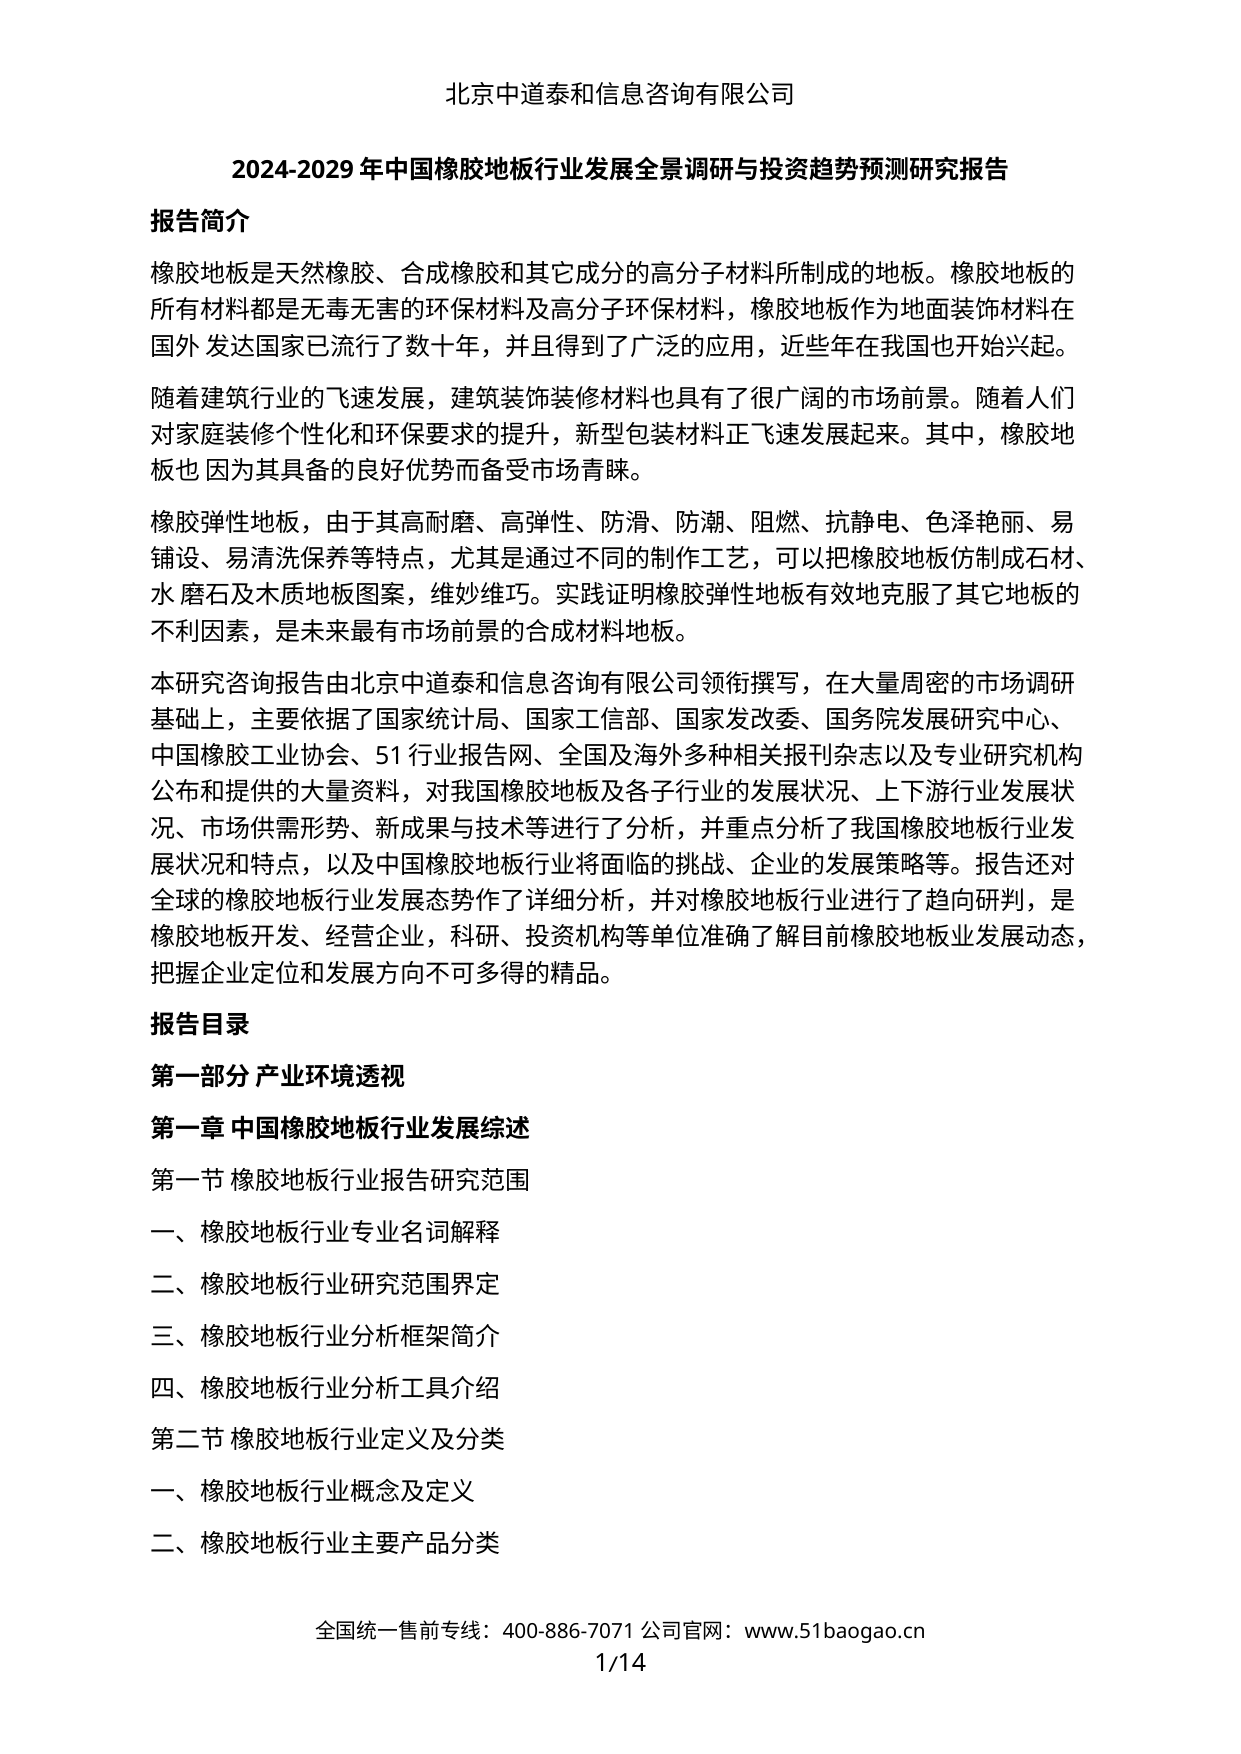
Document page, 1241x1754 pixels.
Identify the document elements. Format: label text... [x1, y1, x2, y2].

text 二、橡胶地板行业研究范围界定 [150, 1264, 1090, 1301]
text 第一部分 产业环境透视 [150, 1057, 1090, 1093]
text 橡胶地板是天然橡胶、合成橡胶和其它成分的高分子材料所制成的地板。橡胶地板的所有材料都是无毒无害的环保材料及高分子环保材料，橡胶地板作为地面装饰材料在国外 发达国家已流行了数十年，并且得到了广泛的应用，近些年在我国也开始兴起。 [150, 254, 1090, 362]
text 二、橡胶地板行业主要产品分类 [150, 1524, 1090, 1560]
text 本研究咨询报告由北京中道泰和信息咨询有限公司领衔撰写，在大量周密的市场调研基础上，主要依据了国家统计局、国家工信部、国家发改委、国务院发展研究中心、中国橡胶工业协会、51行业报告网、全国及海外多种相关报刊杂志以及专业研究机构公布和提供的大量资料，对我国橡胶地板及各子行业的发展状况、上下游行业发展状况、市场供需形势、新成果与技术等进行了分析，并重点分析了我国橡胶地板行业发展状况和特点，以及中国橡胶地板行业将面临的挑战、企业的发展策略等。报告还对全球的橡胶地板行业发展态势作了详细分析，并对橡胶地板行业进行了趋向研判，是橡胶地板开发、经营企业，科研、投资机构等单位准确了解目前橡胶地板业发展动态，把握企业定位和发展方向不可多得的精品。 [150, 663, 1090, 989]
text 第二节 橡胶地板行业定义及分类 [150, 1420, 1090, 1456]
text 2024-2029年中国橡胶地板行业发展全景调研与投资趋势预测研究报告 [150, 150, 1090, 186]
text 报告目录 [150, 1005, 1090, 1041]
text 第一章 中国橡胶地板行业发展综述 [150, 1109, 1090, 1145]
text 一、橡胶地板行业概念及定义 [150, 1472, 1090, 1508]
text 随着建筑行业的飞速发展，建筑装饰装修材料也具有了很广阔的市场前景。随着人们对家庭装修个性化和环保要求的提升，新型包装材料正飞速发展起来。其中，橡胶地板也 因为其具备的良好优势而备受市场青睐。 [150, 378, 1090, 487]
text 第一节 橡胶地板行业报告研究范围 [150, 1161, 1090, 1197]
text 四、橡胶地板行业分析工具介绍 [150, 1368, 1090, 1404]
text 三、橡胶地板行业分析框架简介 [150, 1316, 1090, 1352]
text 报告简介 [150, 202, 1090, 238]
text 一、橡胶地板行业专业名词解释 [150, 1212, 1090, 1249]
text 橡胶弹性地板，由于其高耐磨、高弹性、防滑、防潮、阻燃、抗静电、色泽艳丽、易铺设、易清洗保养等特点，尤其是通过不同的制作工艺，可以把橡胶地板仿制成石材、水 磨石及木质地板图案，维妙维巧。实践证明橡胶弹性地板有效地克服了其它地板的不利因素，是未来最有市场前景的合成材料地板。 [150, 502, 1090, 647]
